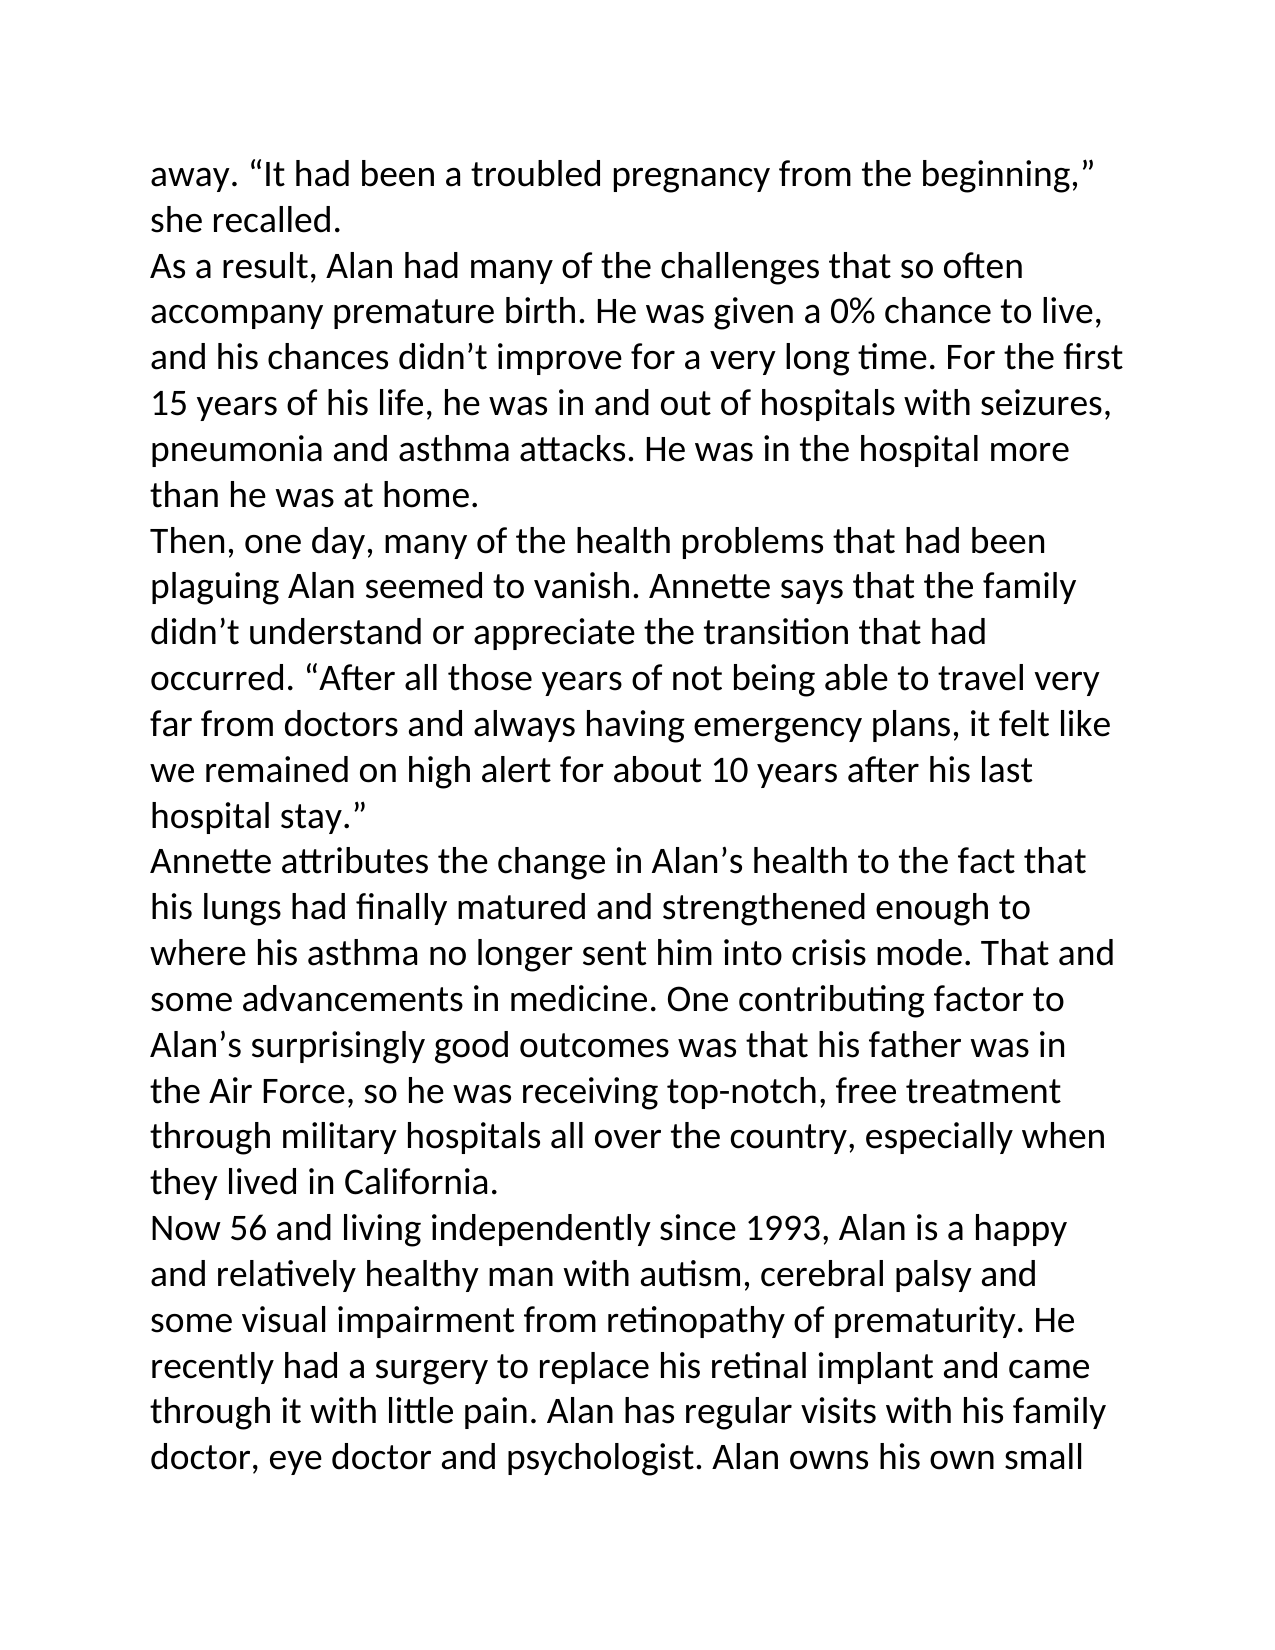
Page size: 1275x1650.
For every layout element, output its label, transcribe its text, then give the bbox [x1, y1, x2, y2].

text As a result, Alan had many of the challenges that so often accompany premature birth. He was given a 0% chance to live, and his chances didn’t improve for a very long time. For the first 15 years of his life, he was in and out of hospitals with seizures, pneumonia and asthma attacks. He was in the hospital more than he was at home. [150, 242, 1125, 517]
text Then, one day, many of the health problems that had been plaguing Alan seemed to vanish. Annette says that the family didn’t understand or appreciate the transition that had occurred. “After all those years of not being able to travel very far from doctors and always having emergency plans, it felt like we remained on high alert for about 10 years after his last hospital stay.” [150, 517, 1125, 837]
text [150, 1204, 1125, 1479]
text Annette attributes the change in Alan’s health to the fact that his lungs had finally matured and strengthened enough to where his asthma no longer sent him into crisis mode. That and some advancements in medicine. One contributing factor to Alan’s surprisingly good outcomes was that his father was in the Air Force, so he was receiving top-notch, free treatment through military hospitals all over the country, especially when they lived in California. [150, 837, 1125, 1204]
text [150, 150, 1125, 242]
